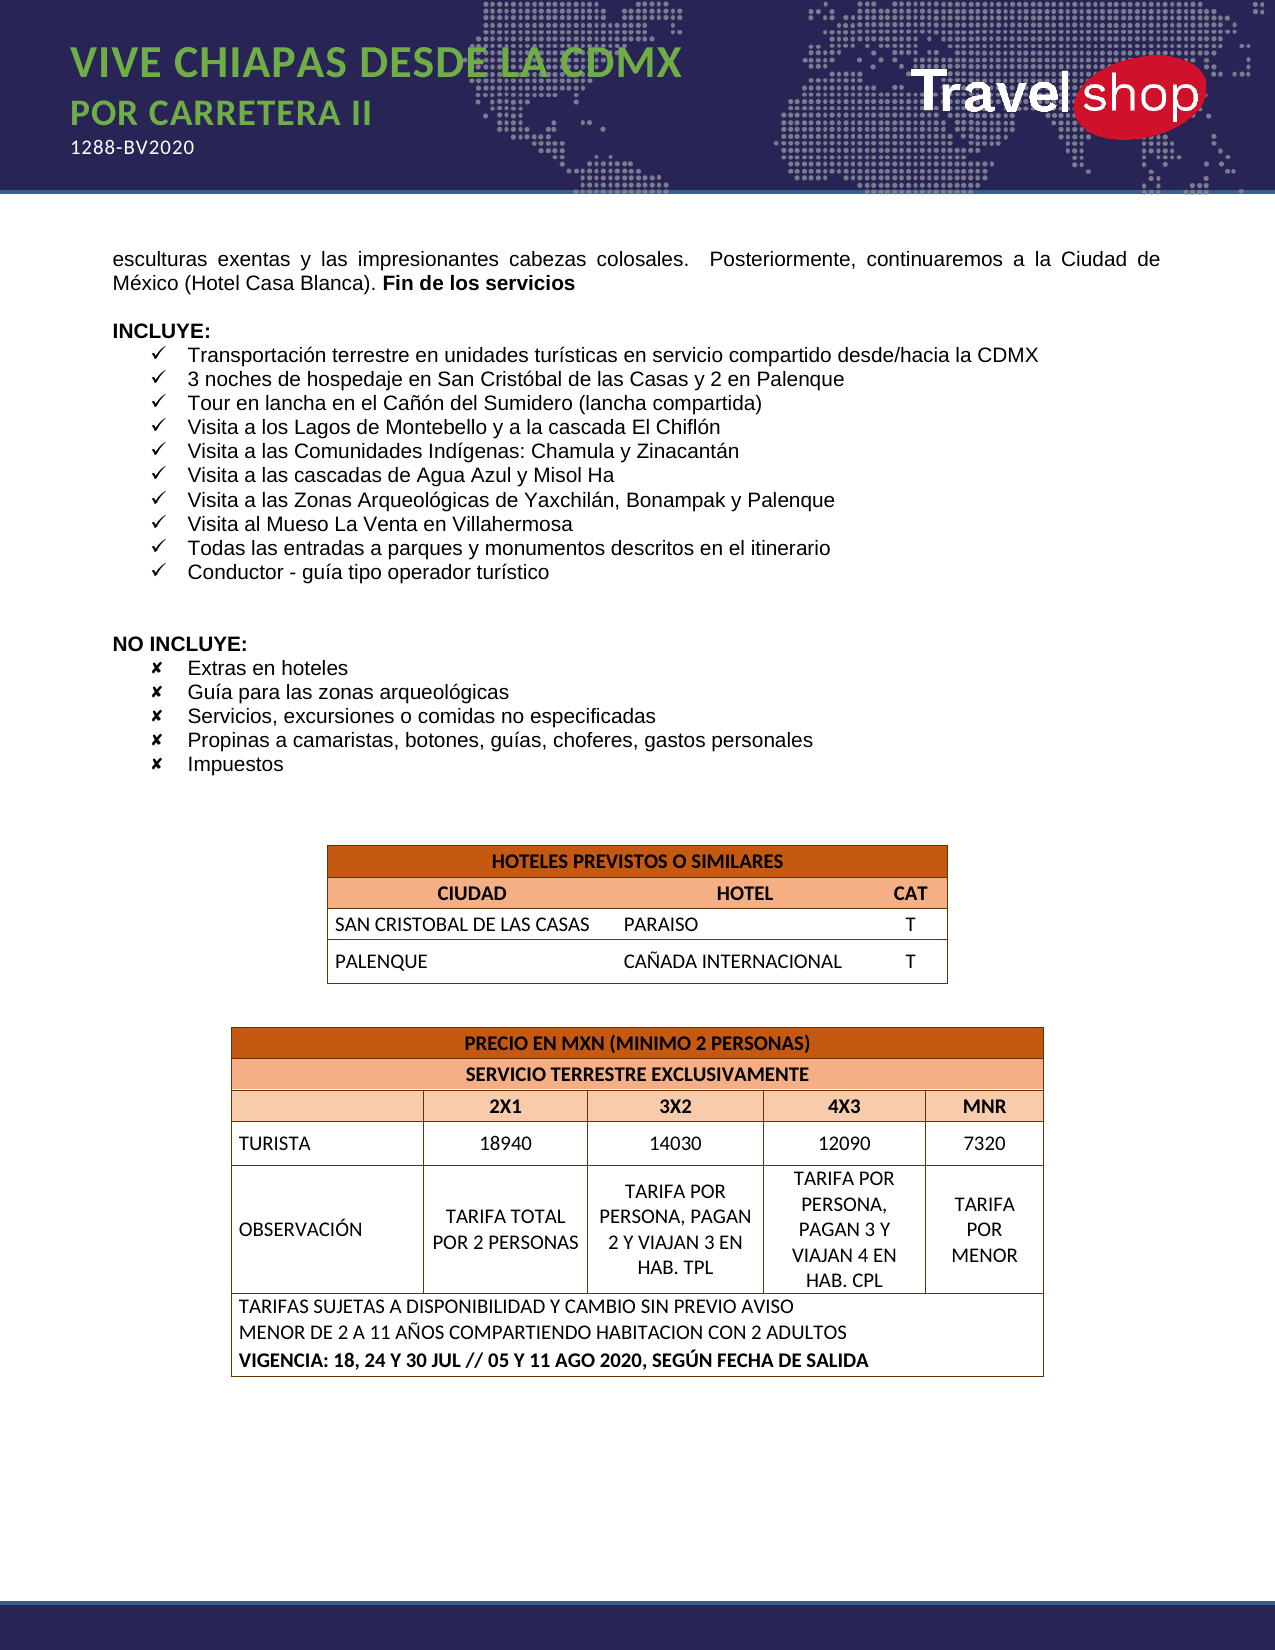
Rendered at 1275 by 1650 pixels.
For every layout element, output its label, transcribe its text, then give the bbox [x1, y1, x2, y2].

list Visita a las Comunidades Indígenas: Chamula y Zinacantán [150, 439, 1162, 463]
list Visita al Mueso La Venta en Villahermosa [150, 511, 1162, 536]
table_cell MENOR DE 2 A 11 AÑOS COMPARTIENDO HABITACION CON 2 ADULTOS [232, 1319, 1043, 1344]
table_cell 7320 [926, 1122, 1043, 1164]
table_cell 2X1 [424, 1091, 587, 1121]
picture [911, 55, 1207, 140]
text INCLUYE: [112, 319, 1162, 343]
list Servicios, excursiones o comidas no especificadas [150, 704, 1162, 728]
table_cell TARIFA TOTAL POR 2 PERSONAS [424, 1166, 587, 1293]
table_cell PARAISO [616, 909, 873, 939]
table_cell 18940 [424, 1122, 587, 1164]
table_cell MNR [926, 1091, 1043, 1121]
table_header PRECIO EN MXN (MINIMO 2 PERSONAS) [232, 1028, 1043, 1058]
list Tour en lancha en el Cañón del Sumidero (lancha compartida) [150, 391, 1162, 415]
table_cell T [873, 940, 947, 983]
table_cell HOTEL [616, 878, 873, 908]
list Visita a los Lagos de Montebello y a la cascada El Chiflón [150, 415, 1162, 439]
table_cell T [873, 909, 947, 939]
table_cell SERVICIO TERRESTRE EXCLUSIVAMENTE [232, 1059, 1043, 1089]
list Extras en hoteles [150, 656, 1162, 679]
table_cell CAÑADA INTERNACIONAL [616, 940, 873, 983]
table_cell TARIFA POR PERSONA, PAGAN 2 Y VIAJAN 3 EN HAB. TPL [588, 1166, 763, 1293]
list Impuestos [150, 752, 1162, 776]
table_cell VIGENCIA: 18, 24 Y 30 JUL // 05 Y 11 AGO 2020, SEGÚN FECHA DE SALIDA [232, 1345, 1043, 1376]
table_cell OBSERVACIÓN [232, 1166, 423, 1293]
list 3 noches de hospedaje en San Cristóbal de las Casas y 2 en Palenque [150, 367, 1162, 391]
table_cell TARIFA POR MENOR [926, 1166, 1043, 1293]
table_cell 12090 [764, 1122, 925, 1164]
table_cell 4X3 [764, 1091, 925, 1121]
table_cell PALENQUE [328, 940, 616, 983]
list Propinas a camaristas, botones, guías, choferes, gastos personales [150, 728, 1162, 752]
list Transportación terrestre en unidades turísticas en servicio compartido desde/hacia la CDMX [150, 343, 1162, 367]
list Todas las entradas a parques y monumentos descritos en el itinerario [150, 536, 1162, 559]
table_header HOTELES PREVISTOS O SIMILARES [328, 846, 947, 877]
table_cell CIUDAD [328, 878, 616, 908]
table_cell 14030 [588, 1122, 763, 1164]
table_cell [232, 1091, 423, 1121]
table_cell TARIFA POR PERSONA, PAGAN 3 Y VIAJAN 4 EN HAB. CPL [764, 1166, 925, 1293]
table_cell TURISTA [232, 1122, 423, 1164]
table_cell 3X2 [588, 1091, 763, 1121]
text NO INCLUYE: [112, 632, 1162, 656]
table_cell TARIFAS SUJETAS A DISPONIBILIDAD Y CAMBIO SIN PREVIO AVISO [232, 1294, 1043, 1319]
table_cell SAN CRISTOBAL DE LAS CASAS [328, 909, 616, 939]
list Visita a las cascadas de Agua Azul y Misol Ha [150, 463, 1162, 487]
list Conductor - guía tipo operador turístico [150, 559, 1162, 584]
table_cell CAT [873, 878, 947, 908]
list Guía para las zonas arqueológicas [150, 679, 1162, 704]
list Visita a las Zonas Arqueológicas de Yaxchilán, Bonampak y Palenque [150, 487, 1162, 511]
